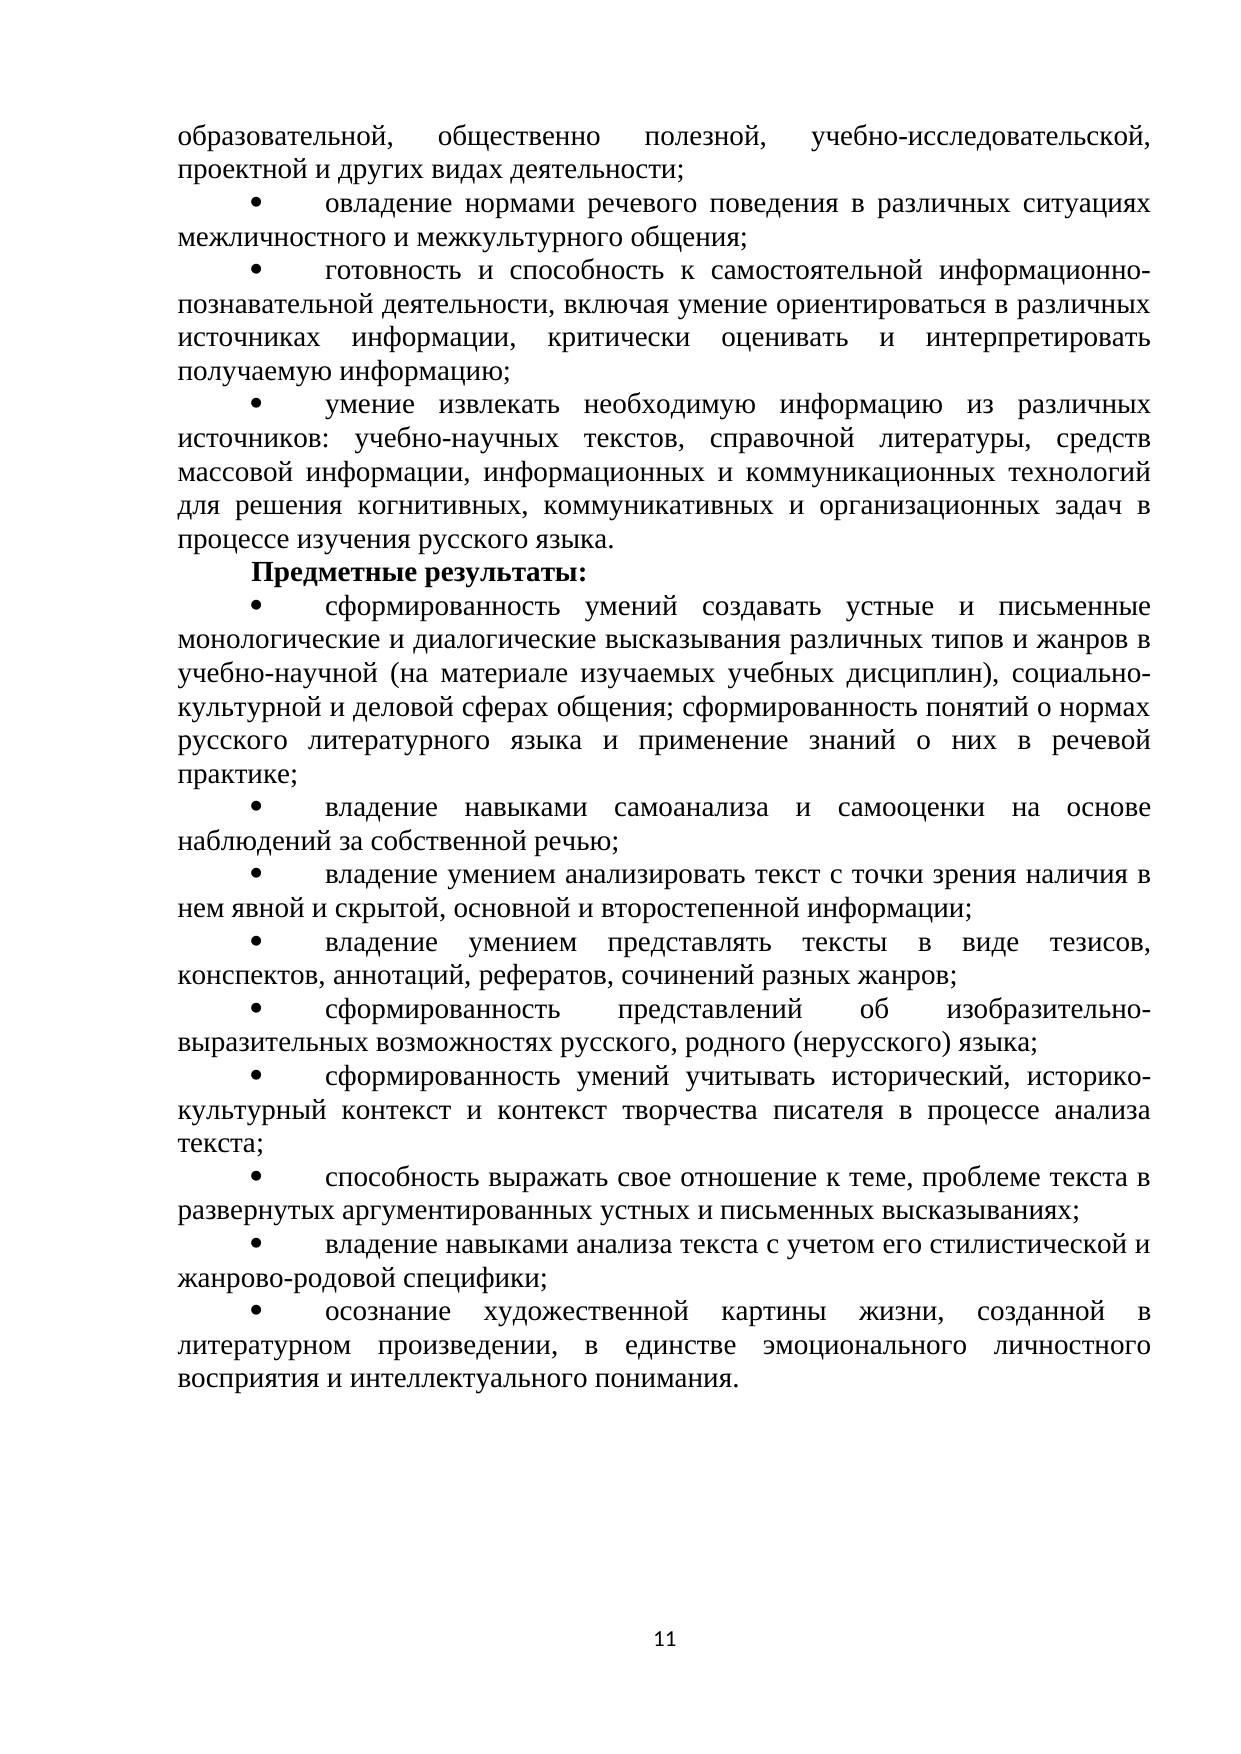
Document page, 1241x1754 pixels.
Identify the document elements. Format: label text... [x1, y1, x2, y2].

list умение извлекать необходимую информацию из различных источников: учебно-научных текстов, справочной литературы, средств массовой информации, информационных и коммуникационных технологий для решения когнитивных, коммуникативных и организационных задач в процессе изучения русского языка. [177, 387, 1152, 554]
list способность выражать свое отношение к теме, проблеме текста в развернутых аргументированных устных и письменных высказываниях; [177, 1159, 1152, 1226]
list владение умением представлять тексты в виде тезисов, конспектов, аннотаций, рефератов, сочинений разных жанров; [177, 924, 1152, 991]
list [177, 118, 1152, 185]
list сформированность представлений об изобразительно-выразительных возможностях русского, родного (нерусского) языка; [177, 991, 1152, 1058]
text Предметные результаты: [177, 554, 1152, 588]
list овладение нормами речевого поведения в различных ситуациях межличностного и межкультурного общения; [177, 185, 1152, 252]
list осознание художественной картины жизни, созданной в литературном произведении, в единстве эмоционального личностного восприятия и интеллектуального понимания. [177, 1293, 1152, 1394]
list владение умением анализировать текст с точки зрения наличия в нем явной и скрытой, основной и второстепенной информации; [177, 857, 1152, 924]
list владение навыками анализа текста с учетом его стилистической и жанрово-родовой специфики; [177, 1226, 1152, 1293]
list готовность и способность к самостоятельной информационно-познавательной деятельности, включая умение ориентироваться в различных источниках информации, критически оценивать и интерпретировать получаемую информацию; [177, 252, 1152, 387]
list сформированность умений учитывать исторический, историко-культурный контекст и контекст творчества писателя в процессе анализа текста; [177, 1058, 1152, 1159]
list сформированность умений создавать устные и письменные монологические и диалогические высказывания различных типов и жанров в учебно-научной (на материале изучаемых учебных дисциплин), социально-культурной и деловой сферах общения; сформированность понятий о нормах русского литературного языка и применение знаний о них в речевой практике; [177, 588, 1152, 789]
list владение навыками самоанализа и самооценки на основе наблюдений за собственной речью; [177, 789, 1152, 857]
